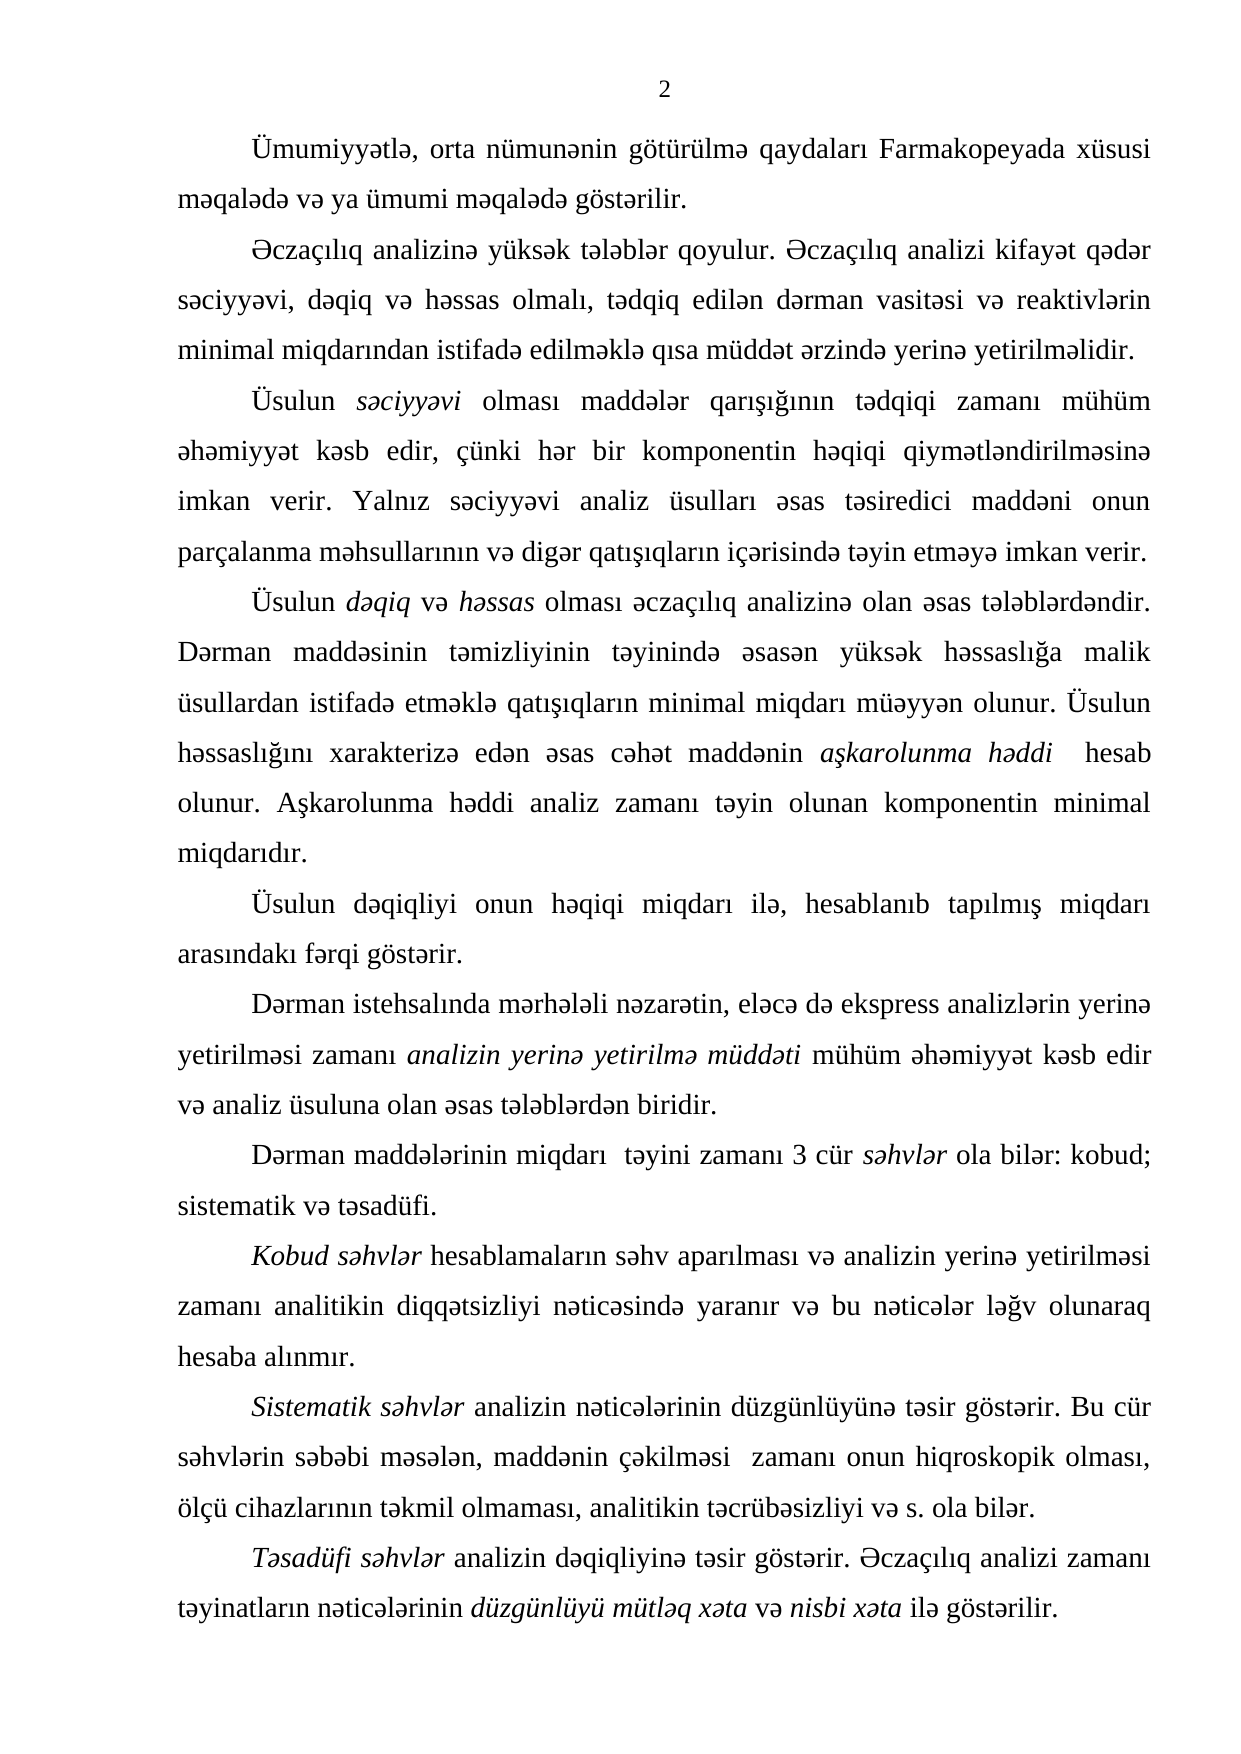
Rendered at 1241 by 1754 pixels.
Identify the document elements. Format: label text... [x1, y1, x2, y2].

text Dərman istehsalında mərhələli nəzarətin, eləcə də ekspress analizlərin yerinə yetirilməsi zamanı analizin yerinə yetirilmə müddəti mühüm əhəmiyyət kəsb edir və analiz üsuluna olan əsas tələblərdən biridir. [177, 987, 1152, 1121]
text Dərman maddələrinin miqdarı təyini zamanı 3 cür səhvlər ola bilər: kobud; sistematik və təsadüfi. [177, 1137, 1152, 1221]
text Üsulun dəqiq və həssas olması əczaçılıq analizinə olan əsas tələblərdəndir. Dərman maddəsinin təmizliyinin təyinində əsasən yüksək həssaslığa malik üsullardan istifadə etməklə qatışıqların minimal miqdarı müəyyən olunur. Üsulun həssaslığını xarakterizə edən əsas cəhət maddənin aşkarolunma həddi hesab olunur. Aşkarolunma həddi analiz zamanı təyin olunan komponentin minimal miqdarıdır. [177, 584, 1152, 869]
text Kobud səhvlər hesablamaların səhv aparılması və analizin yerinə yetirilməsi zamanı analitikin diqqətsizliyi nəticəsində yaranır və bu nəticələr ləğv olunaraq hesaba alınmır. [177, 1238, 1152, 1372]
text Təsadüfi səhvlər analizin dəqiqliyinə təsir göstərir. Əczaçılıq analizi zamanı təyinatların nəticələrinin düzgünlüyü mütləq xəta və nisbi xəta ilə göstərilir. [177, 1540, 1152, 1624]
text Üsulun səciyyəvi olması maddələr qarışığının tədqiqi zamanı mühüm əhəmiyyət kəsb edir, çünki hər bir komponentin həqiqi qiymətləndirilməsinə imkan verir. Yalnız səciyyəvi analiz üsulları əsas təsiredici maddəni onun parçalanma məhsullarının və digər qatışıqların içərisində təyin etməyə imkan verir. [177, 383, 1152, 567]
text Əczaçılıq analizinə yüksək tələblər qoyulur. Əczaçılıq analizi kifayət qədər səciyyəvi, dəqiq və həssas olmalı, tədqiq edilən dərman vasitəsi və reaktivlərin minimal miqdarından istifadə edilməklə qısa müddət ərzində yerinə yetirilməlidir. [177, 232, 1152, 366]
text Sistematik səhvlər analizin nəticələrinin düzgünlüyünə təsir göstərir. Bu cür səhvlərin səbəbi məsələn, maddənin çəkilməsi zamanı onun hiqroskopik olması, ölçü cihazlarının təkmil olmaması, analitikin təcrübəsizliyi və s. ola bilər. [177, 1389, 1152, 1523]
text Ümumiyyətlə, orta nümunənin götürülmə qaydaları Farmakopeyada xüsusi məqalədə və ya ümumi məqalədə göstərilir. [177, 131, 1152, 215]
text Üsulun dəqiqliyi onun həqiqi miqdarı ilə, hesablanıb tapılmış miqdarı arasındakı fərqi göstərir. [177, 886, 1152, 970]
